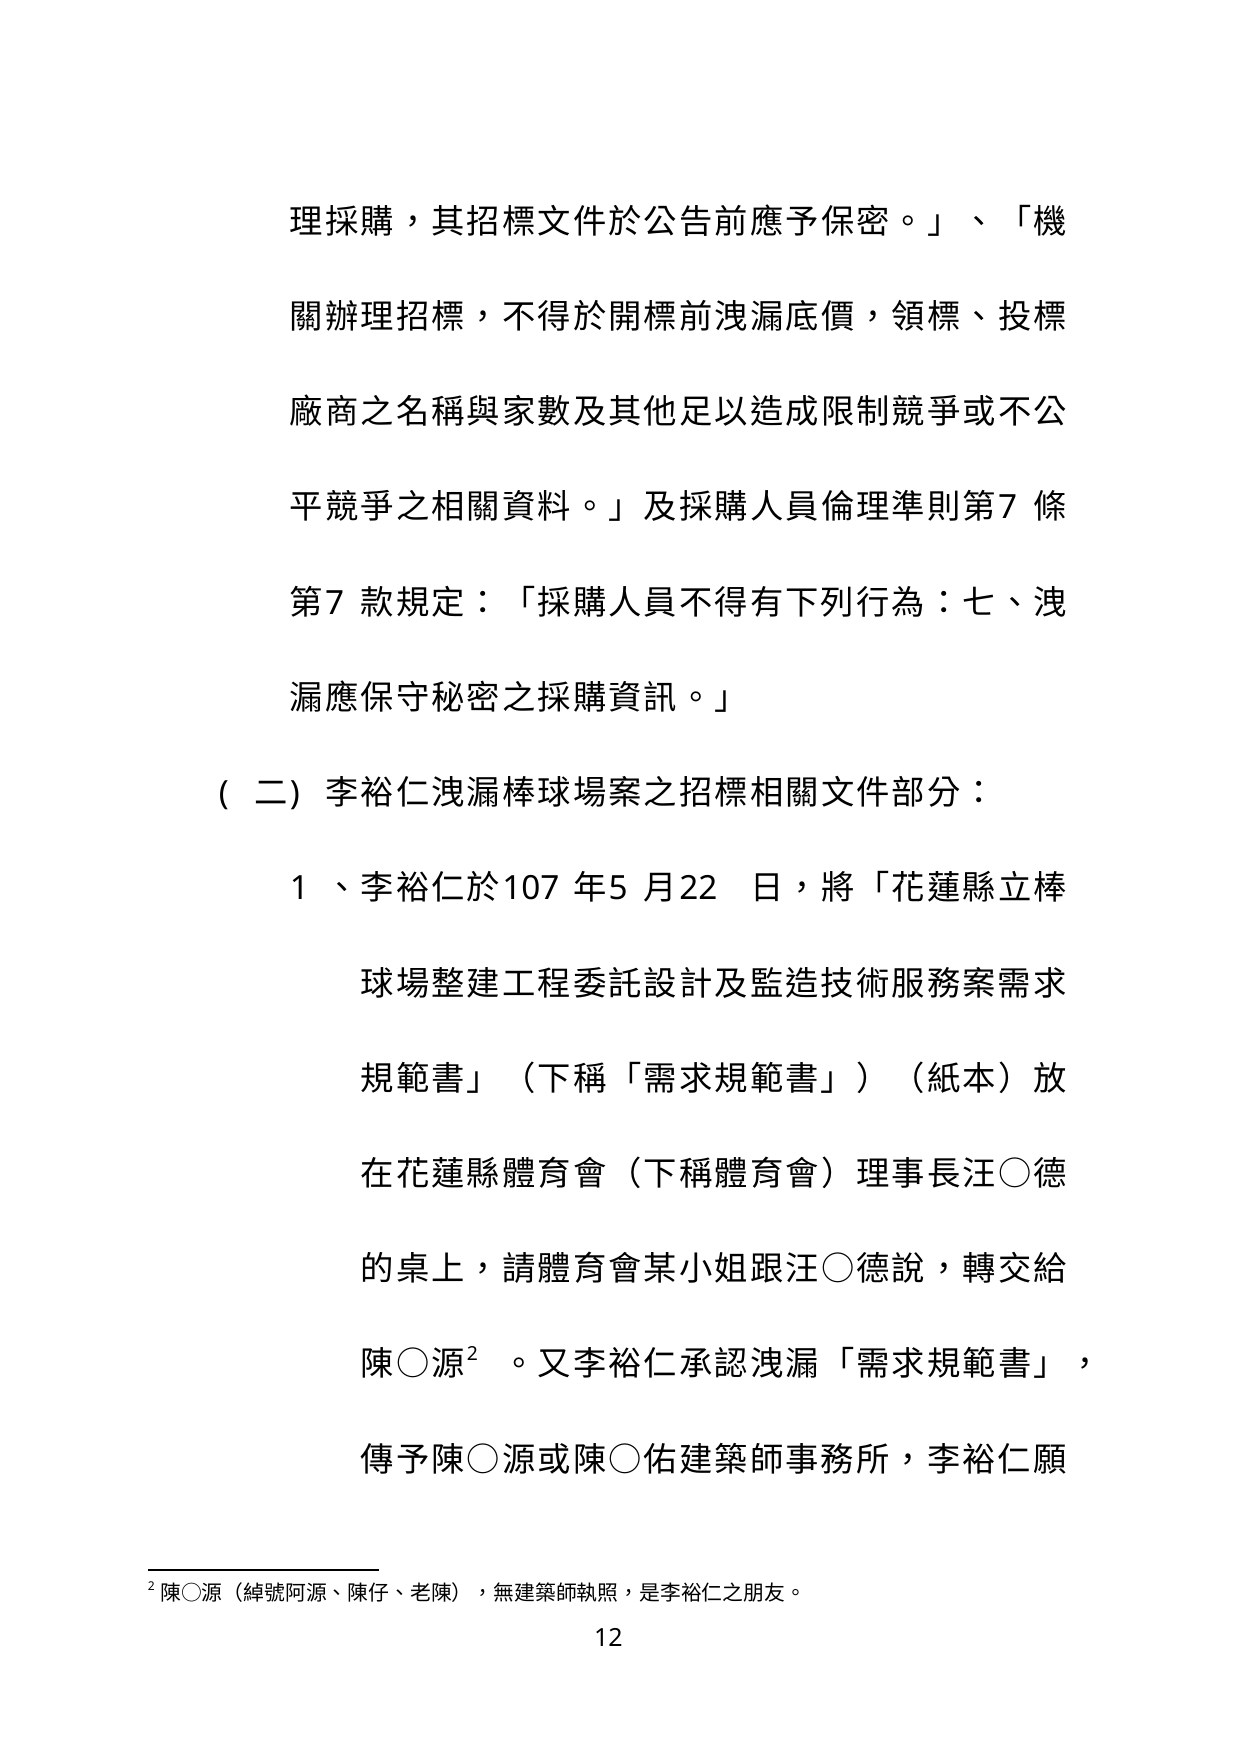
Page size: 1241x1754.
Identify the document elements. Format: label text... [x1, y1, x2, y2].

subtitle 李裕仁於107年5月22日，將「花蓮縣立棒球場整建工程委託設計及監造技術服務案需求規範書」（下稱「需求規範書」）（紙本）放在花蓮縣體育會（下稱體育會）理事長汪○德的桌上，請體育會某小姐跟汪○德說，轉交給陳○源。又李裕仁承認洩漏「需求規範書」，傳予陳○源或陳○佑建築師事務所，李裕仁願意就此部分認罪。 [272, 838, 1069, 1504]
subtitle 李裕仁洩漏棒球場案之招標相關文件部分： [219, 742, 1069, 838]
